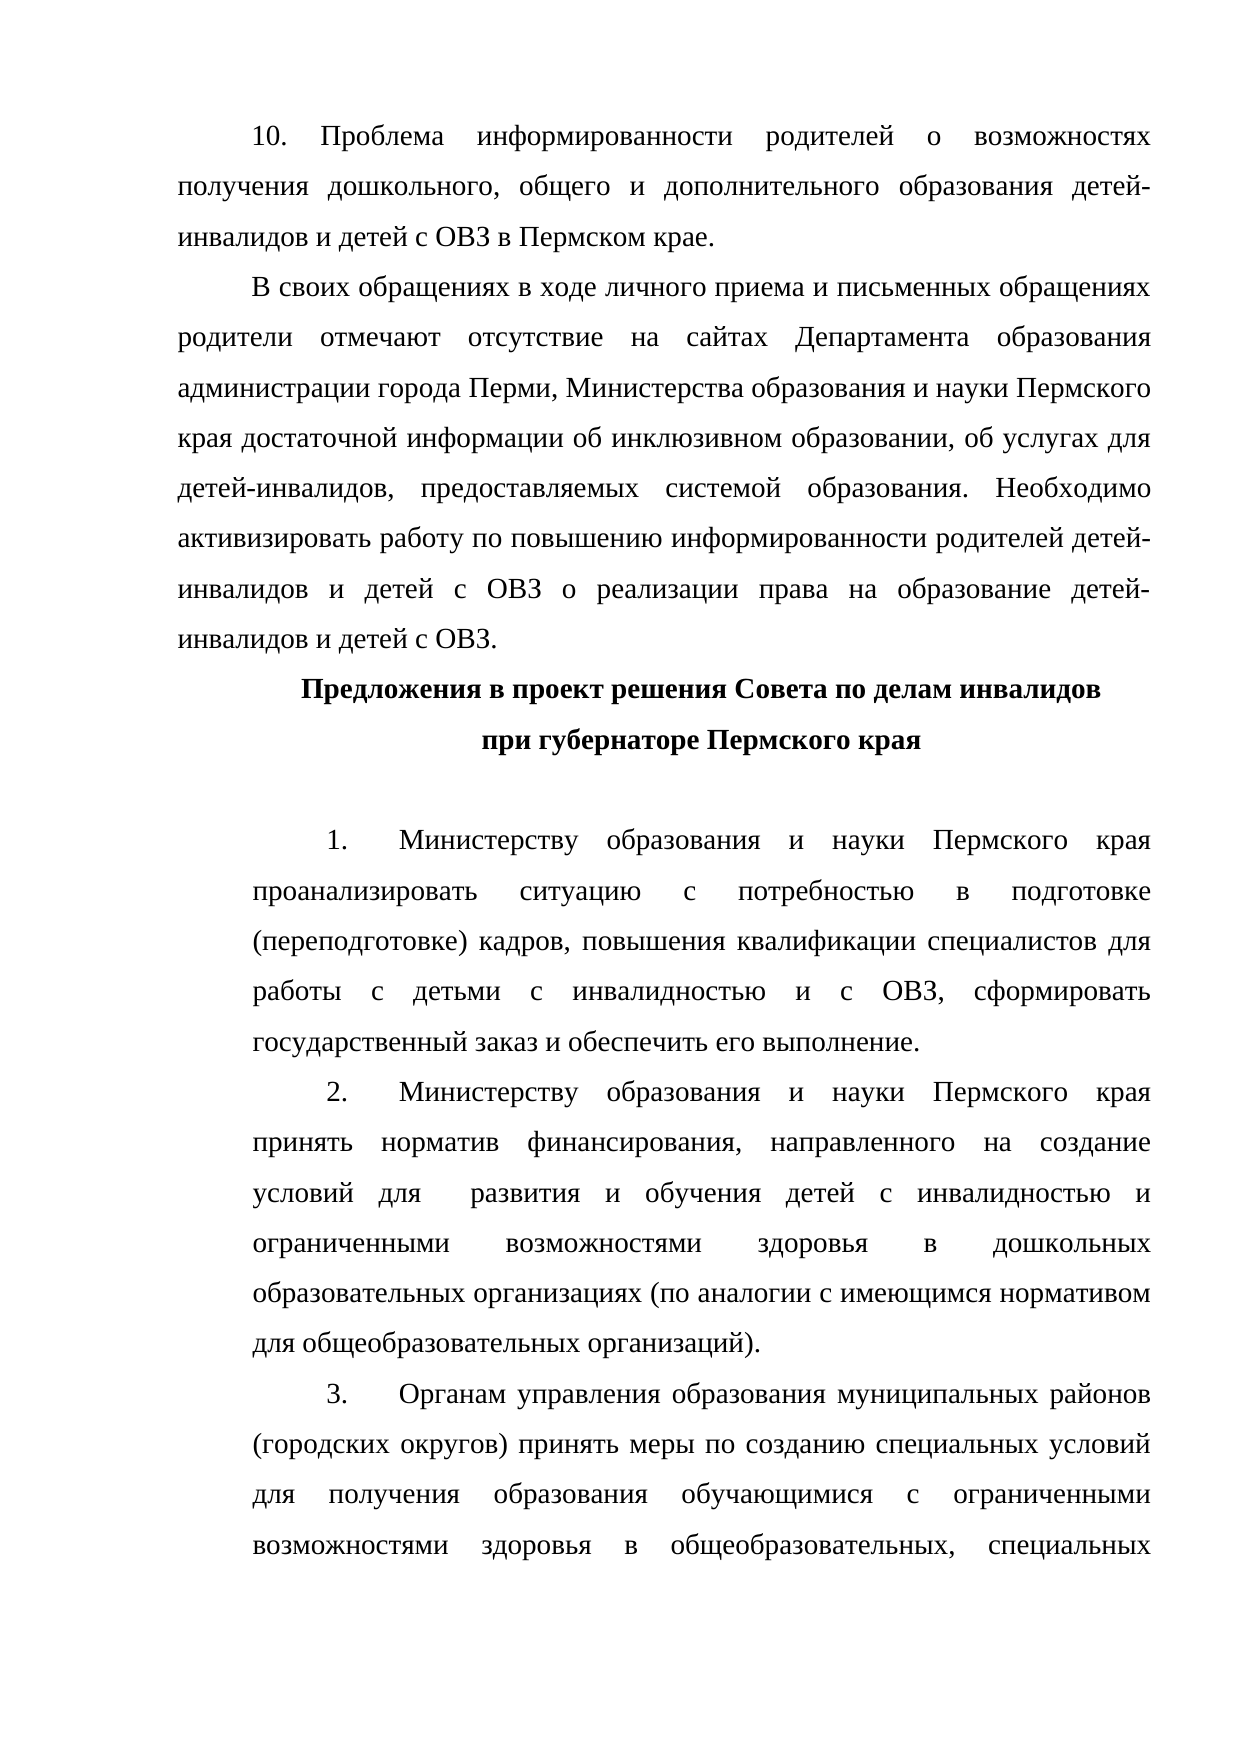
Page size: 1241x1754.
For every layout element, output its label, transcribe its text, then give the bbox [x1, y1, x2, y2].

text В своих обращениях в ходе личного приема и письменных обращениях родители отмечают отсутствие на сайтах Департамента образования администрации города Перми, Министерства образования и науки Пермского края достаточной информации об инклюзивном образовании, об услугах для детей-инвалидов, предоставляемых системой образования. Необходимо активизировать работу по повышению информированности родителей детей-инвалидов и детей с ОВЗ о реализации права на образование детей-инвалидов и детей с ОВЗ. [177, 269, 1152, 655]
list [252, 1376, 1152, 1560]
text Предложения в проект решения Совета по делам инвалидов [177, 672, 1152, 705]
list Министерству образования и науки Пермского края проанализировать ситуацию с потребностью в подготовке (переподготовке) кадров, повышения квалификации специалистов для работы с детьми с инвалидностью и с ОВЗ, сформировать государственный заказ и обеспечить его выполнение. [252, 822, 1152, 1057]
list Министерству образования и науки Пермского края принять норматив финансирования, направленного на создание условий для развития и обучения детей с инвалидностью и ограниченными возможностями здоровья в дошкольных образовательных организациях (по аналогии с имеющимся нормативом для общеобразовательных организаций). [252, 1074, 1152, 1359]
text при губернаторе Пермского края [177, 722, 1152, 755]
text 10. Проблема информированности родителей о возможностях получения дошкольного, общего и дополнительного образования детей-инвалидов и детей с ОВЗ в Пермском крае. [177, 118, 1152, 252]
